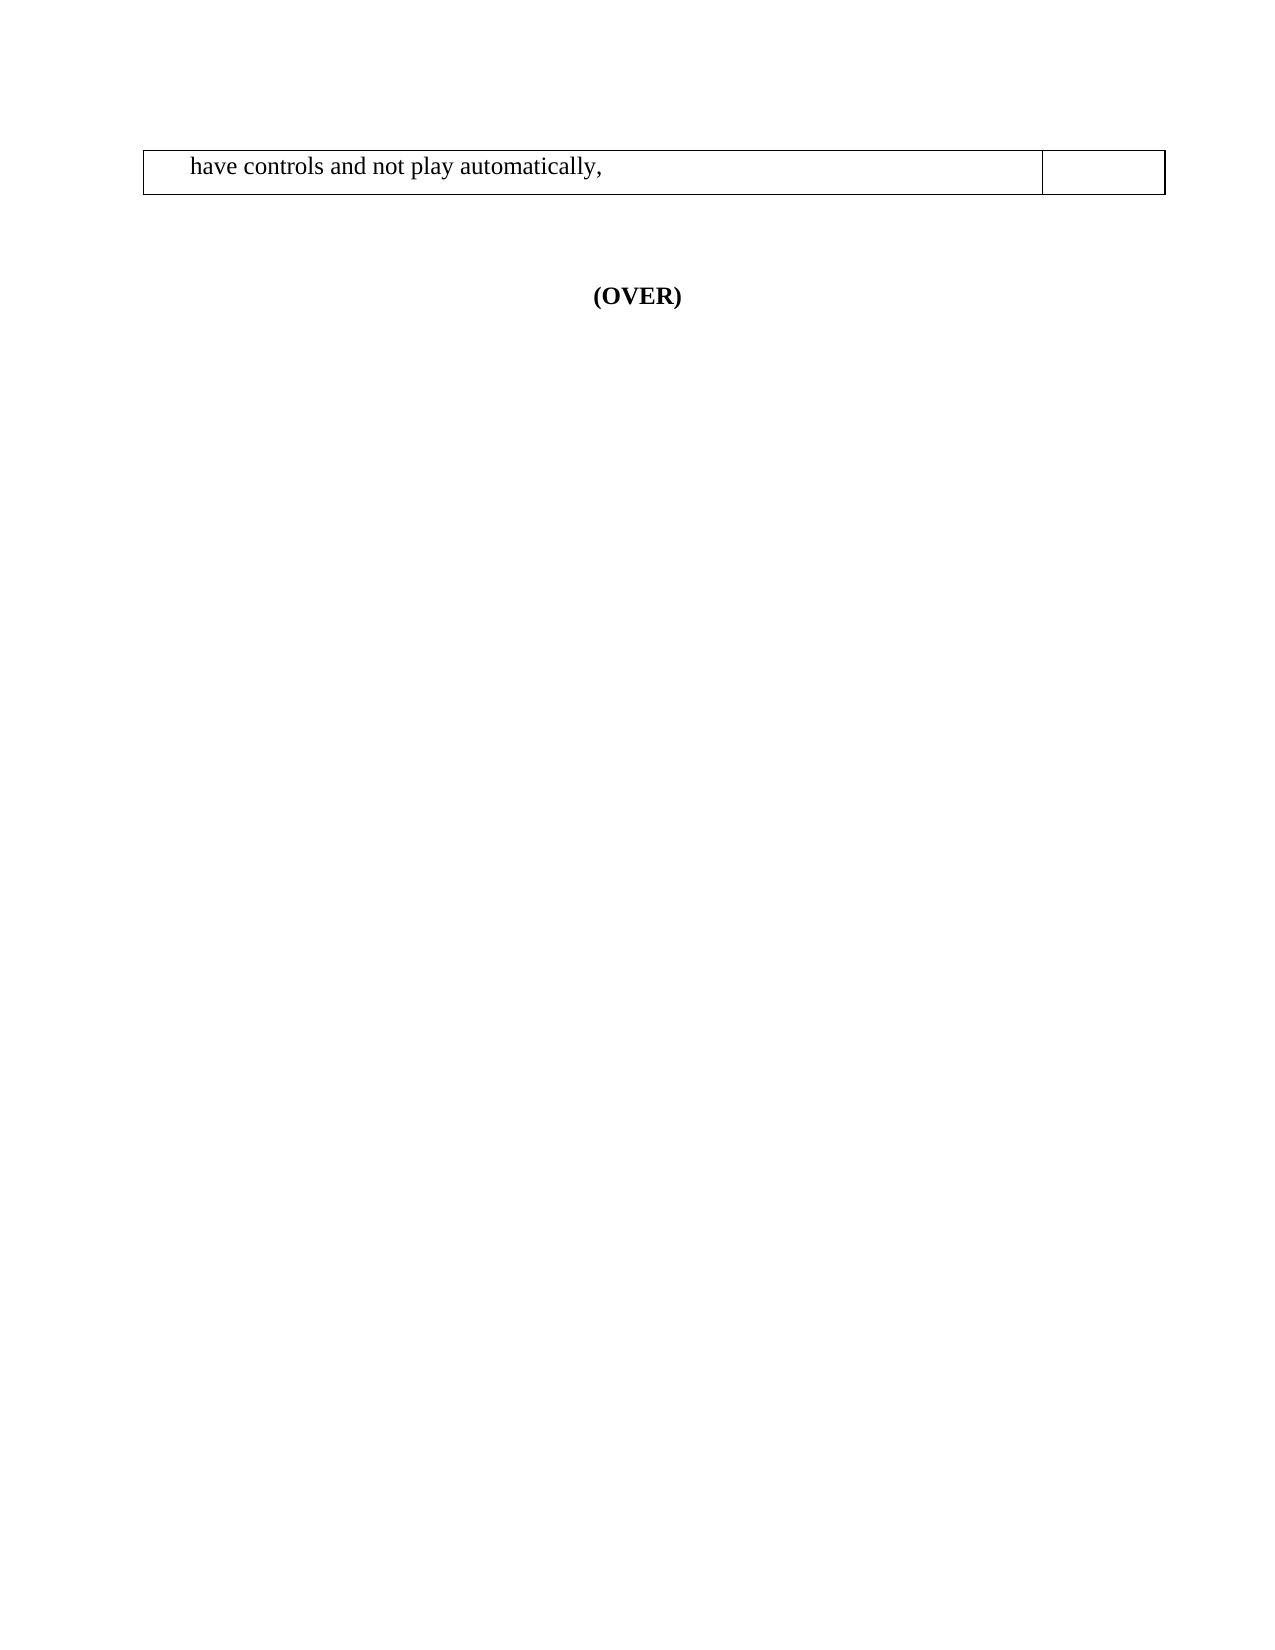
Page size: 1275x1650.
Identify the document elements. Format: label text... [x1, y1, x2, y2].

table_cell 3 points [1043, 151, 1164, 194]
text (OVER) [150, 281, 1125, 310]
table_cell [144, 151, 1042, 194]
